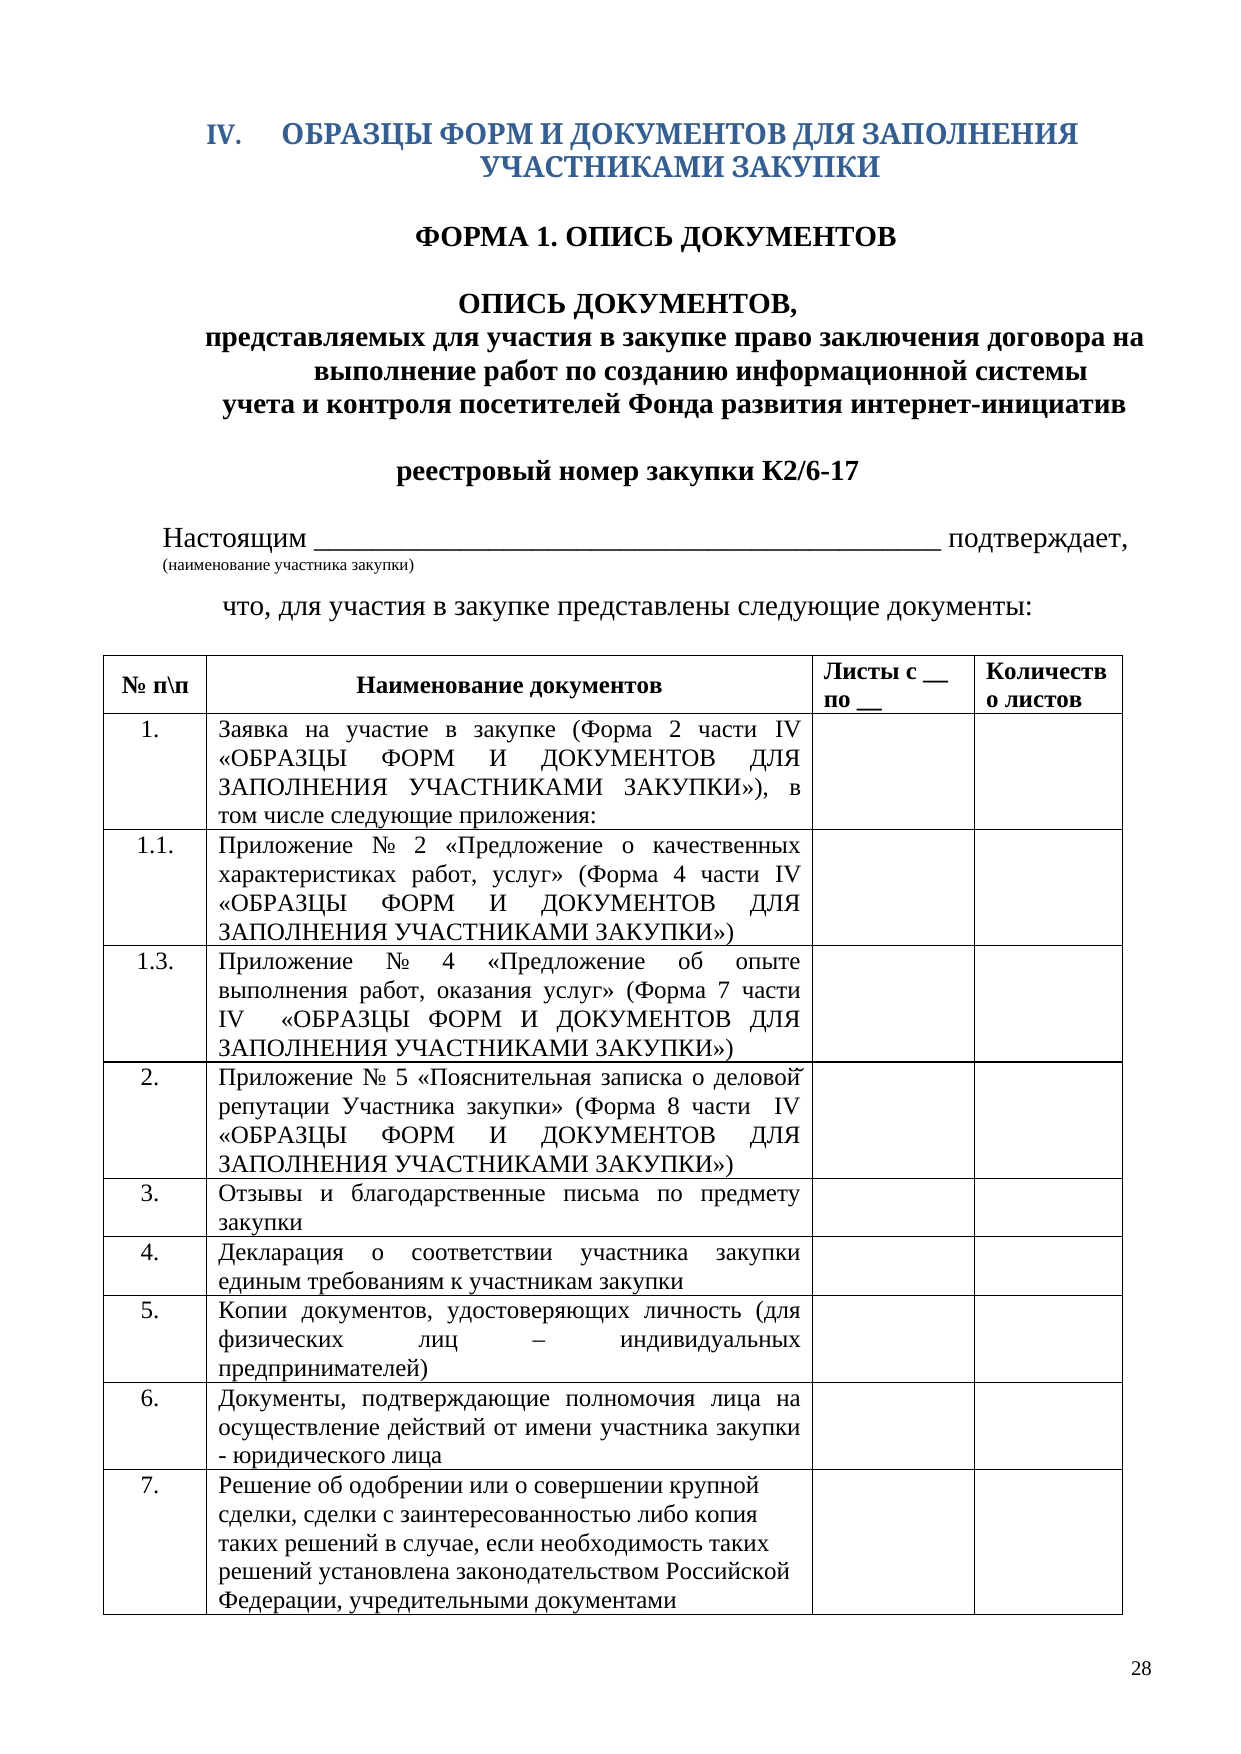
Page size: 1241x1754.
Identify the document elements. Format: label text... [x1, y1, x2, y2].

table_cell [104, 1063, 206, 1177]
table_cell [813, 1237, 974, 1294]
text что, для участия в закупке представлены следующие документы: [103, 588, 1152, 621]
table_cell [975, 714, 1122, 829]
table_cell [813, 1383, 974, 1469]
table_cell Документы, подтверждающие полномочия лица на осуществление действий от имени участника закупки - юридического лица [207, 1383, 812, 1469]
table_cell Копии документов, удостоверяющих личность (для физических лиц – индивидуальных предпринимателей) [207, 1296, 812, 1382]
table_cell [975, 946, 1122, 1061]
table_cell [104, 1179, 206, 1236]
table_cell [813, 1296, 974, 1382]
table_cell [975, 1179, 1122, 1236]
table_cell [104, 1296, 206, 1382]
table_cell [975, 1470, 1122, 1614]
table_header Листы с __ по __ [813, 656, 974, 713]
table_cell [104, 714, 206, 829]
text учета и контроля посетителей Фонда развития интернет-инициатив [197, 386, 1152, 420]
table_cell [813, 1063, 974, 1177]
table_cell [975, 1383, 1122, 1469]
table_cell 1.3. [104, 946, 206, 1061]
table_cell Декларация о соответствии участника закупки единым требованиям к участникам закупки [207, 1237, 812, 1294]
table_cell Приложение № 2 «Предложение о качественных характеристиках работ, услуг» (Форма 4 части IV «ОБРАЗЦЫ ФОРМ И ДОКУМЕНТОВ ДЛЯ ЗАПОЛНЕНИЯ УЧАСТНИКАМИ ЗАКУПКИ») [207, 830, 812, 945]
table_cell [813, 1179, 974, 1236]
table_header Количество листов [975, 656, 1122, 713]
text ОПИСЬ ДОКУМЕНТОВ, [103, 286, 1152, 319]
table_cell Приложение № 4 «Предложение об опыте выполнения работ, оказания услуг» (Форма 7 части IV «ОБРАЗЦЫ ФОРМ И ДОКУМЕНТОВ ДЛЯ ЗАПОЛНЕНИЯ УЧАСТНИКАМИ ЗАКУПКИ») [207, 946, 812, 1061]
table_cell [975, 1237, 1122, 1294]
table_header № п\п [104, 656, 206, 713]
subtitle ФОРМА 1. ОПИСЬ ДОКУМЕНТОВ [160, 219, 1152, 252]
subtitle ОБРАЗЦЫ ФОРМ И ДОКУМЕНТОВ ДЛЯ ЗАПОЛНЕНИЯ УЧАСТНИКАМИ ЗАКУПКИ [133, 118, 1152, 185]
table_cell Приложение № 5 «Пояснительная записка о деловой̆ репутации Участника закупки» (Форма 8 части IV «ОБРАЗЦЫ ФОРМ И ДОКУМЕНТОВ ДЛЯ ЗАПОЛНЕНИЯ УЧАСТНИКАМИ ЗАКУПКИ») [207, 1063, 812, 1177]
text (наименование участника закупки) [103, 554, 1152, 588]
table_cell 1.1. [104, 830, 206, 945]
text Настоящим ___________________________________________ подтверждает, [103, 521, 1152, 554]
table_cell [975, 1063, 1122, 1177]
table_cell [104, 1470, 206, 1614]
table_cell [104, 1383, 206, 1469]
table_cell Заявка на участие в закупке (Форма 2 части IV «ОБРАЗЦЫ ФОРМ И ДОКУМЕНТОВ ДЛЯ ЗАПОЛНЕНИЯ УЧАСТНИКАМИ ЗАКУПКИ»), в том числе следующие приложения: [207, 714, 812, 829]
table_cell [813, 714, 974, 829]
text реестровый номер закупки К2/6-17 [103, 453, 1152, 487]
table_cell [104, 1237, 206, 1294]
table_cell Отзывы и благодарственные письма по предмету закупки [207, 1179, 812, 1236]
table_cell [207, 1470, 812, 1614]
table_cell [975, 830, 1122, 945]
table_cell [813, 830, 974, 945]
table_header Наименование документов [207, 656, 812, 713]
table_cell [813, 1470, 974, 1614]
text представляемых для участия в закупке право заключения договора на выполнение работ по созданию информационной системы [197, 319, 1152, 386]
table_cell [813, 946, 974, 1061]
table_cell [975, 1296, 1122, 1382]
